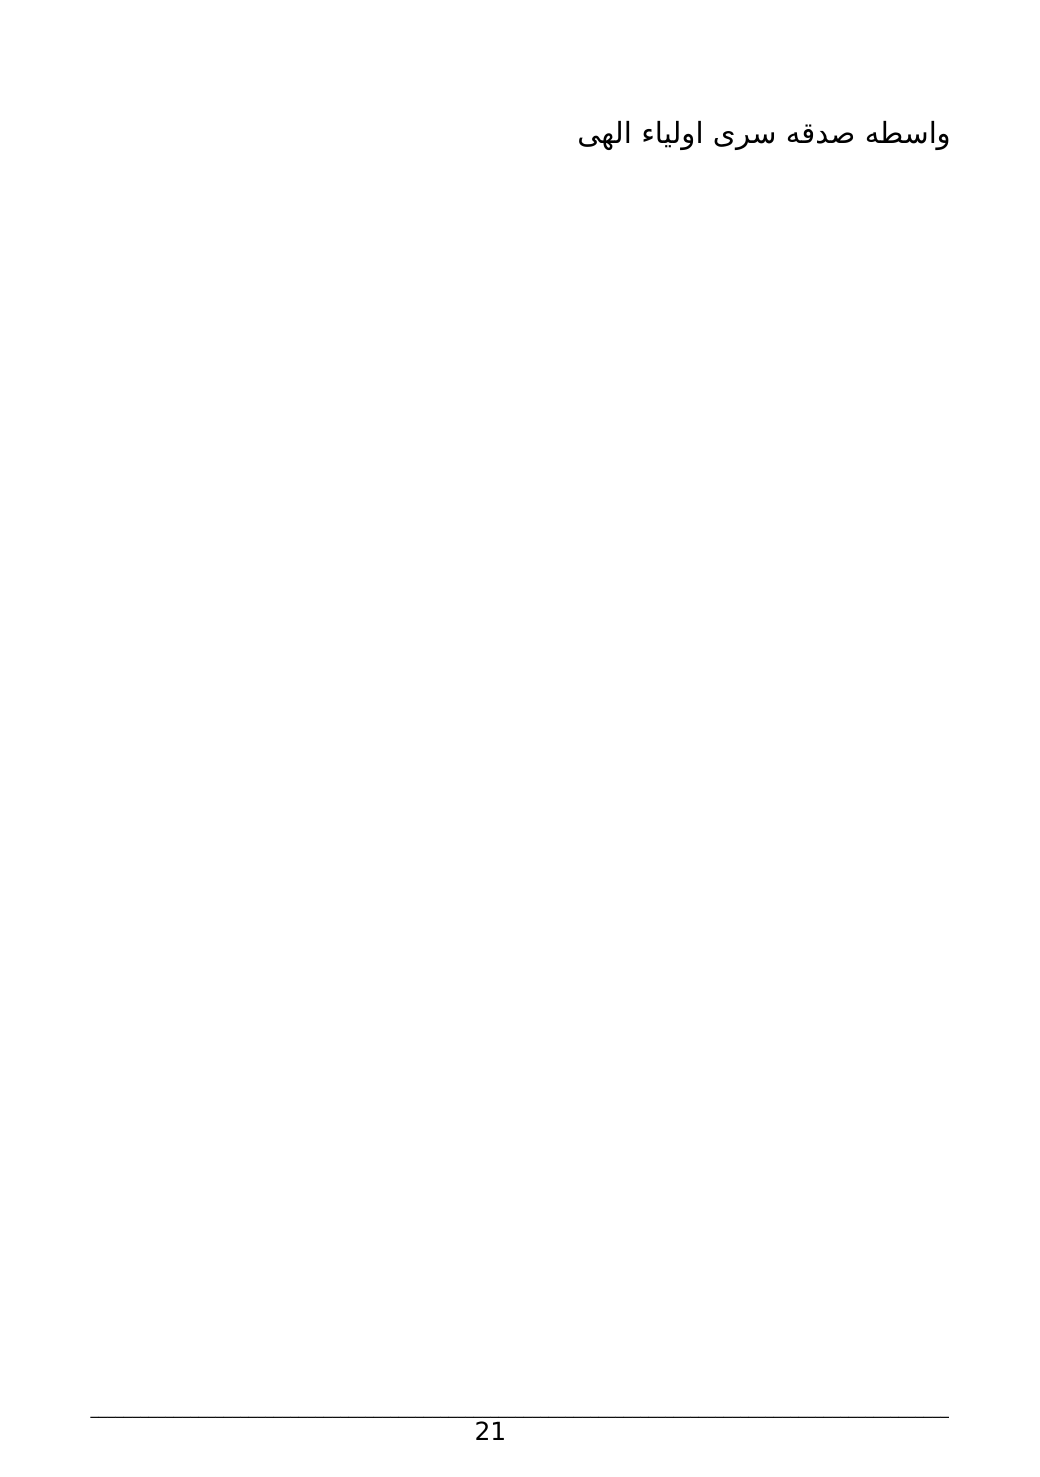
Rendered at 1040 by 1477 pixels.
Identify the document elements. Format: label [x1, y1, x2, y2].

text [89, 118, 951, 150]
